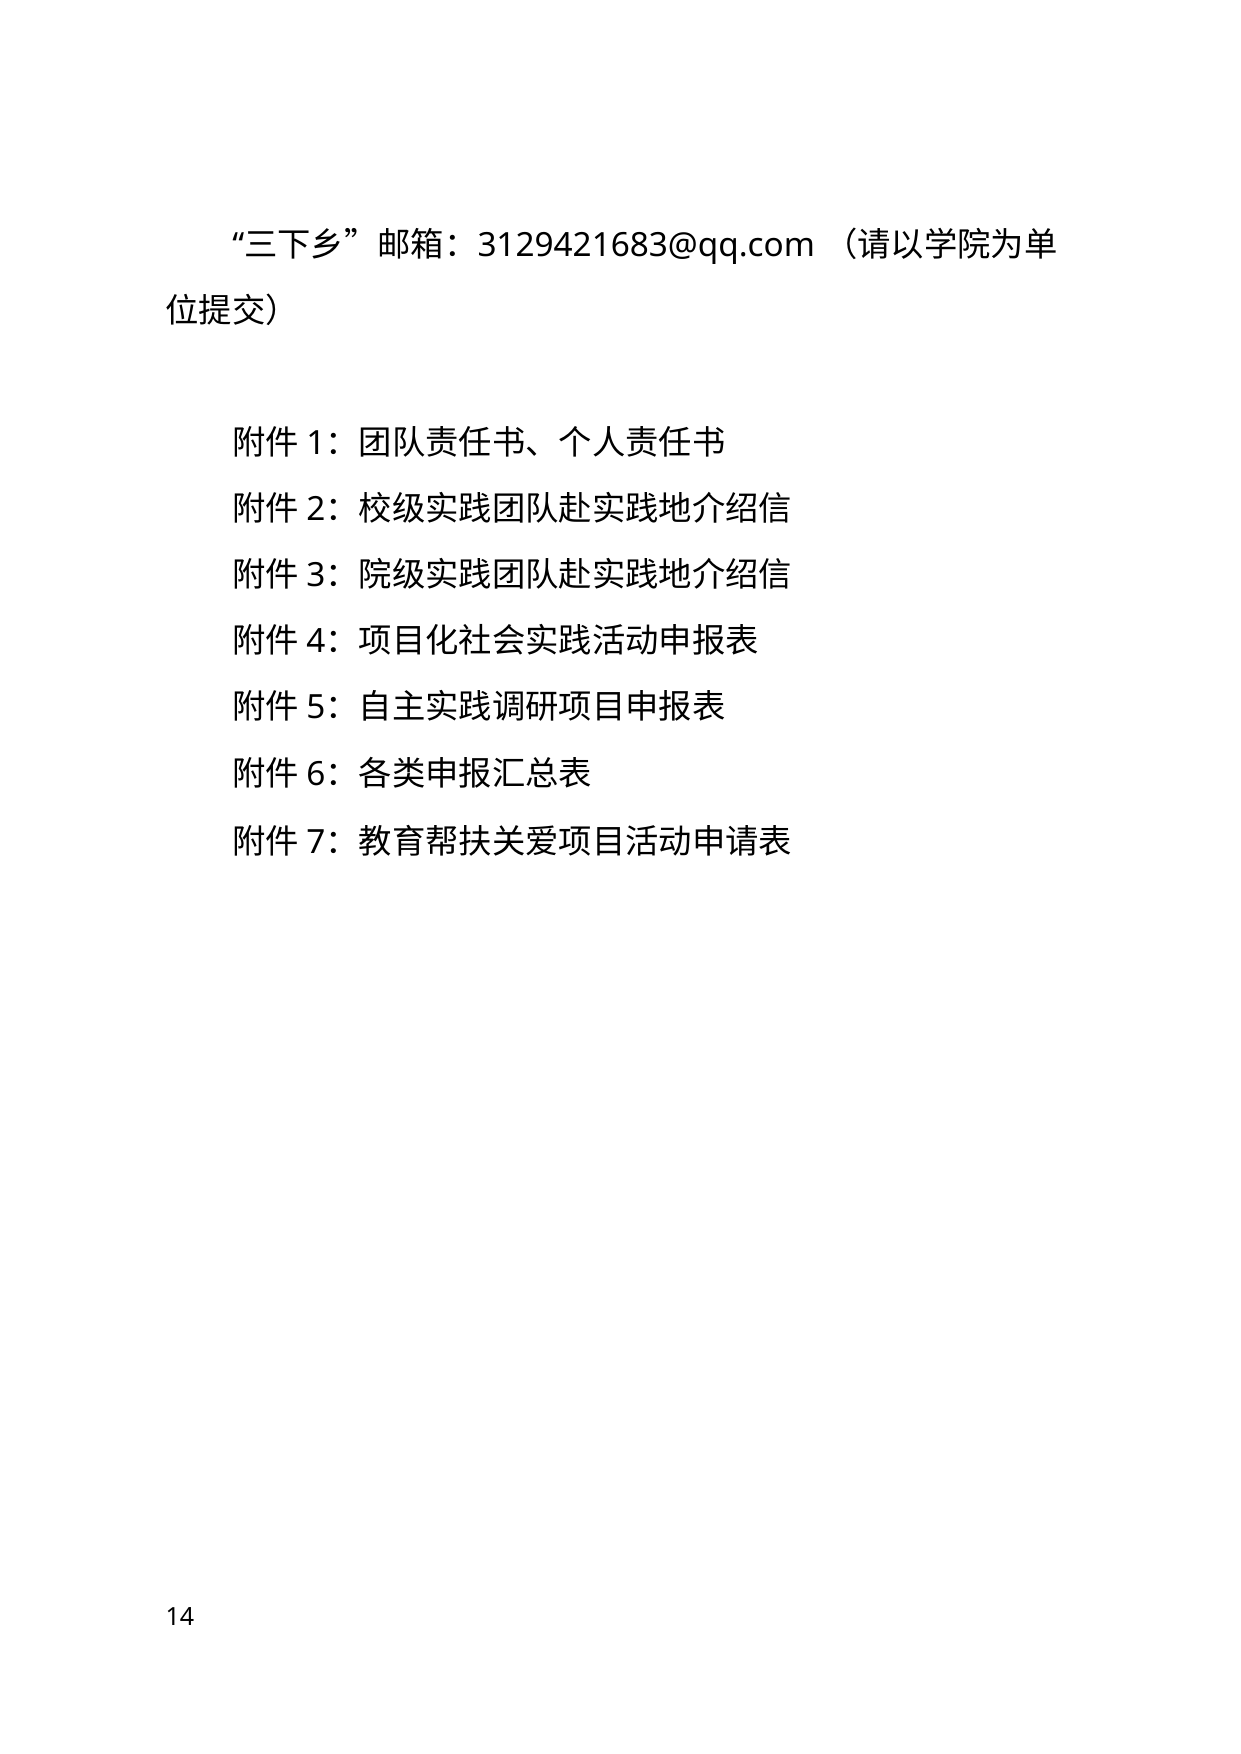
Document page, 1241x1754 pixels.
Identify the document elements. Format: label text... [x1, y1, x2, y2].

text 附件 4：项目化社会实践活动申报表 [165, 605, 1087, 671]
text 附件 5：自主实践调研项目申报表 [165, 671, 1087, 737]
text 附件 7：教育帮扶关爱项目活动申请表 [165, 803, 1087, 866]
text “三下乡”邮箱：3129421683@qq.com （请以学院为单位提交） [165, 209, 1087, 341]
text 附件 6：各类申报汇总表 [165, 737, 1087, 803]
text 附件 1：团队责任书、个人责任书 [165, 407, 1087, 473]
text 附件 2：校级实践团队赴实践地介绍信 [165, 473, 1087, 539]
text 附件 3：院级实践团队赴实践地介绍信 [165, 539, 1087, 605]
